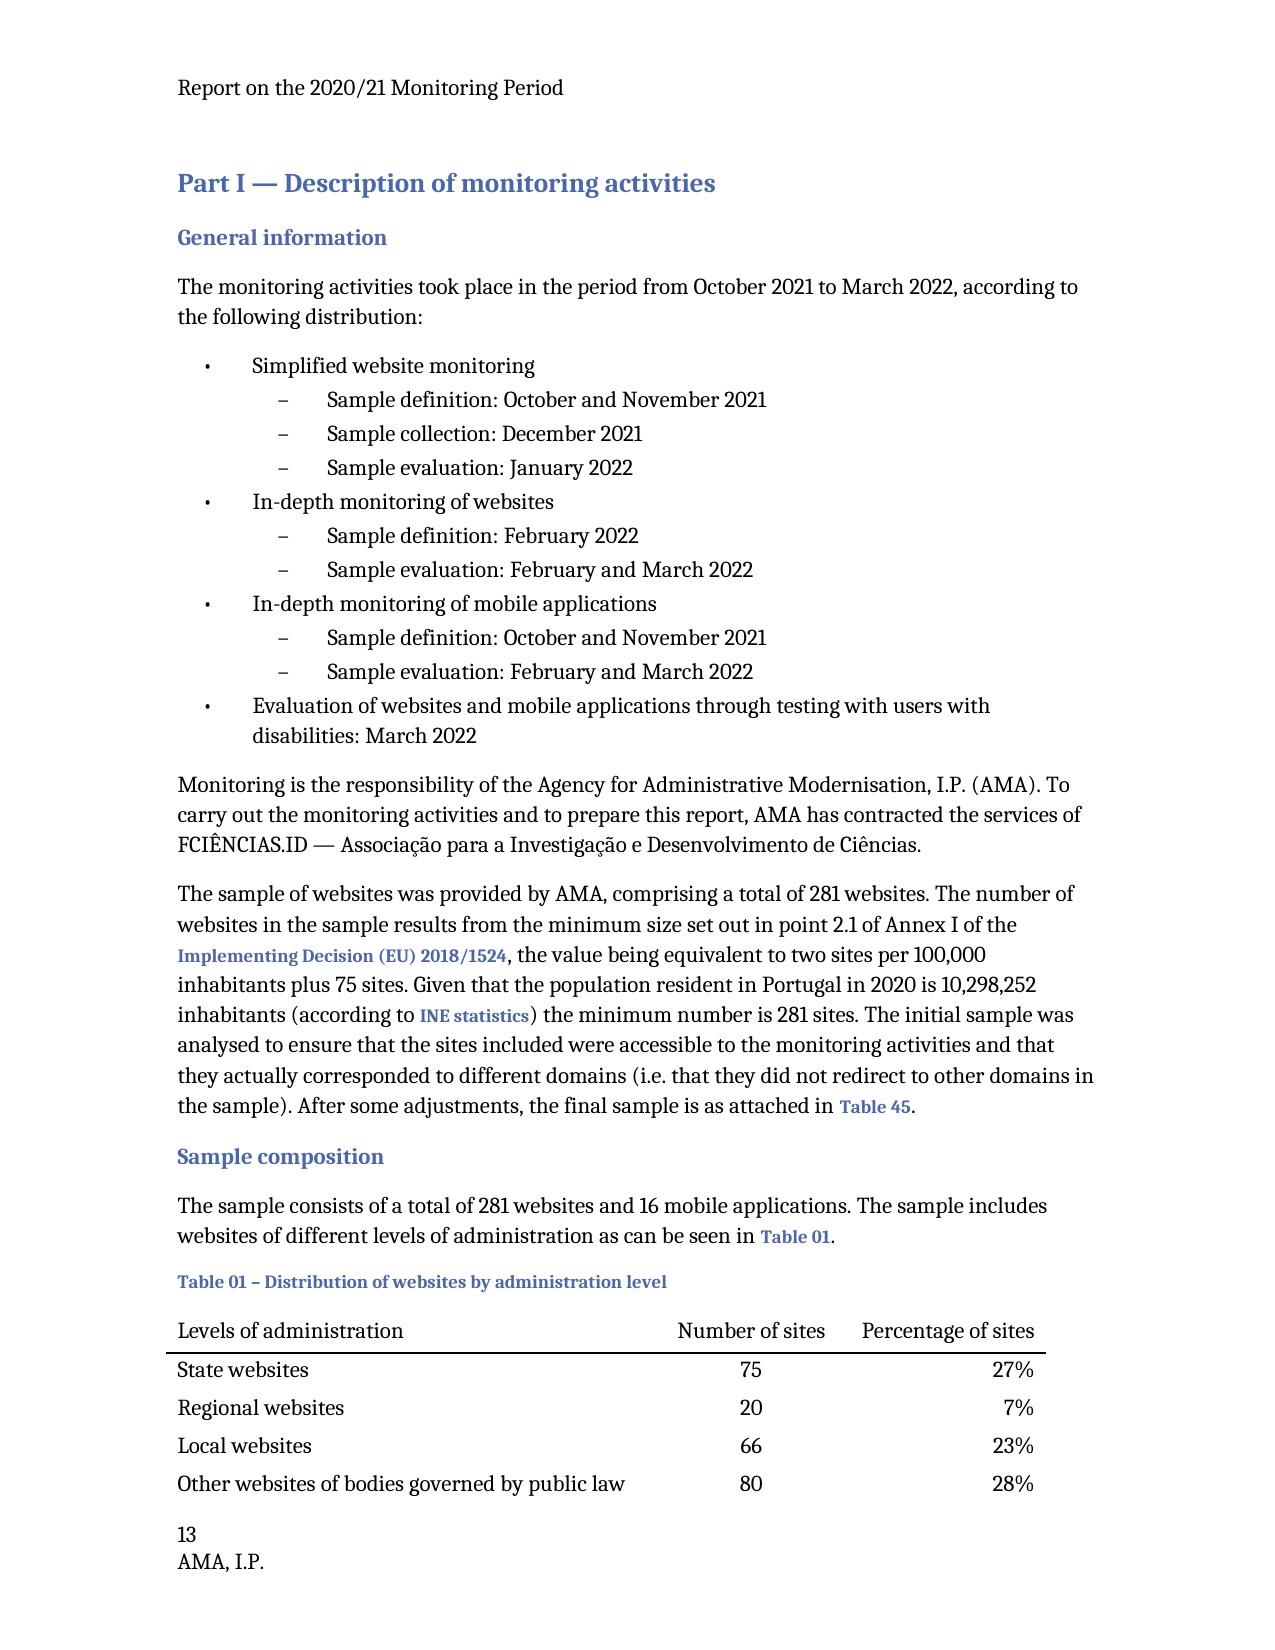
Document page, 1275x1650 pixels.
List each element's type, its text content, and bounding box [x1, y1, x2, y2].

list Sample evaluation: February and March 2022 [277, 659, 1098, 685]
table_cell Regional websites [166, 1391, 662, 1429]
table_header Levels of administration [166, 1314, 662, 1352]
table_header Percentage of sites [840, 1314, 1046, 1352]
list Sample definition: October and November 2021 [277, 625, 1098, 651]
subtitle General information [177, 225, 1098, 251]
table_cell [166, 1467, 662, 1497]
subtitle Part I — Description of monitoring activities [177, 168, 1098, 199]
text The sample consists of a total of 281 websites and 16 mobile applications. The sample includes websites of different levels of administration as can be seen in Table 01. [177, 1193, 1098, 1249]
table_cell 23% [840, 1429, 1046, 1467]
list Sample definition: October and November 2021 [277, 387, 1098, 413]
table_cell 66 [663, 1429, 840, 1467]
table_cell 7% [840, 1391, 1046, 1429]
list Sample evaluation: February and March 2022 [277, 557, 1098, 583]
text Table 01 – Distribution of websites by administration level [177, 1272, 1098, 1293]
list In-depth monitoring of websites [202, 489, 1098, 515]
list In-depth monitoring of mobile applications [202, 591, 1098, 617]
table_cell 80 [663, 1467, 840, 1497]
list Sample collection: December 2021 [277, 421, 1098, 447]
table_cell 20 [663, 1391, 840, 1429]
table_cell State websites [166, 1354, 662, 1391]
subtitle Sample composition [177, 1144, 1098, 1170]
table_cell 27% [840, 1354, 1046, 1391]
table_cell Local websites [166, 1429, 662, 1467]
list Sample definition: February 2022 [277, 523, 1098, 549]
text Monitoring is the responsibility of the Agency for Administrative Modernisation, I.P. (AMA). To carry out the monitoring activities and to prepare this report, AMA has contracted the services of FCIÊNCIAS.ID — Associação para a Investigação e Desenvolvimento de Ciências. [177, 772, 1098, 859]
list Evaluation of websites and mobile applications through testing with users with disabilities: March 2022 [202, 693, 1098, 749]
text The monitoring activities took place in the period from October 2021 to March 2022, according to the following distribution: [177, 274, 1098, 331]
list Simplified website monitoring [202, 353, 1098, 379]
list Sample evaluation: January 2022 [277, 455, 1098, 481]
table_header Number of sites [663, 1314, 840, 1352]
table_cell 28% [840, 1467, 1046, 1497]
table_cell 75 [663, 1354, 840, 1391]
text The sample of websites was provided by AMA, comprising a total of 281 websites. The number of websites in the sample results from the minimum size set out in point 2.1 of Annex I of the Implementing Decision (EU) 2018/1524, the value being equivalent to two sites per 100,000 inhabitants plus 75 sites. Given that the population resident in Portugal in 2020 is 10,298,252 inhabitants (according to INE statistics) the minimum number is 281 sites. The initial sample was analysed to ensure that the sites included were accessible to the monitoring activities and that they actually corresponded to different domains (i.e. that they did not redirect to other domains in the sample). After some adjustments, the final sample is as attached in Table 45. [177, 881, 1098, 1119]
